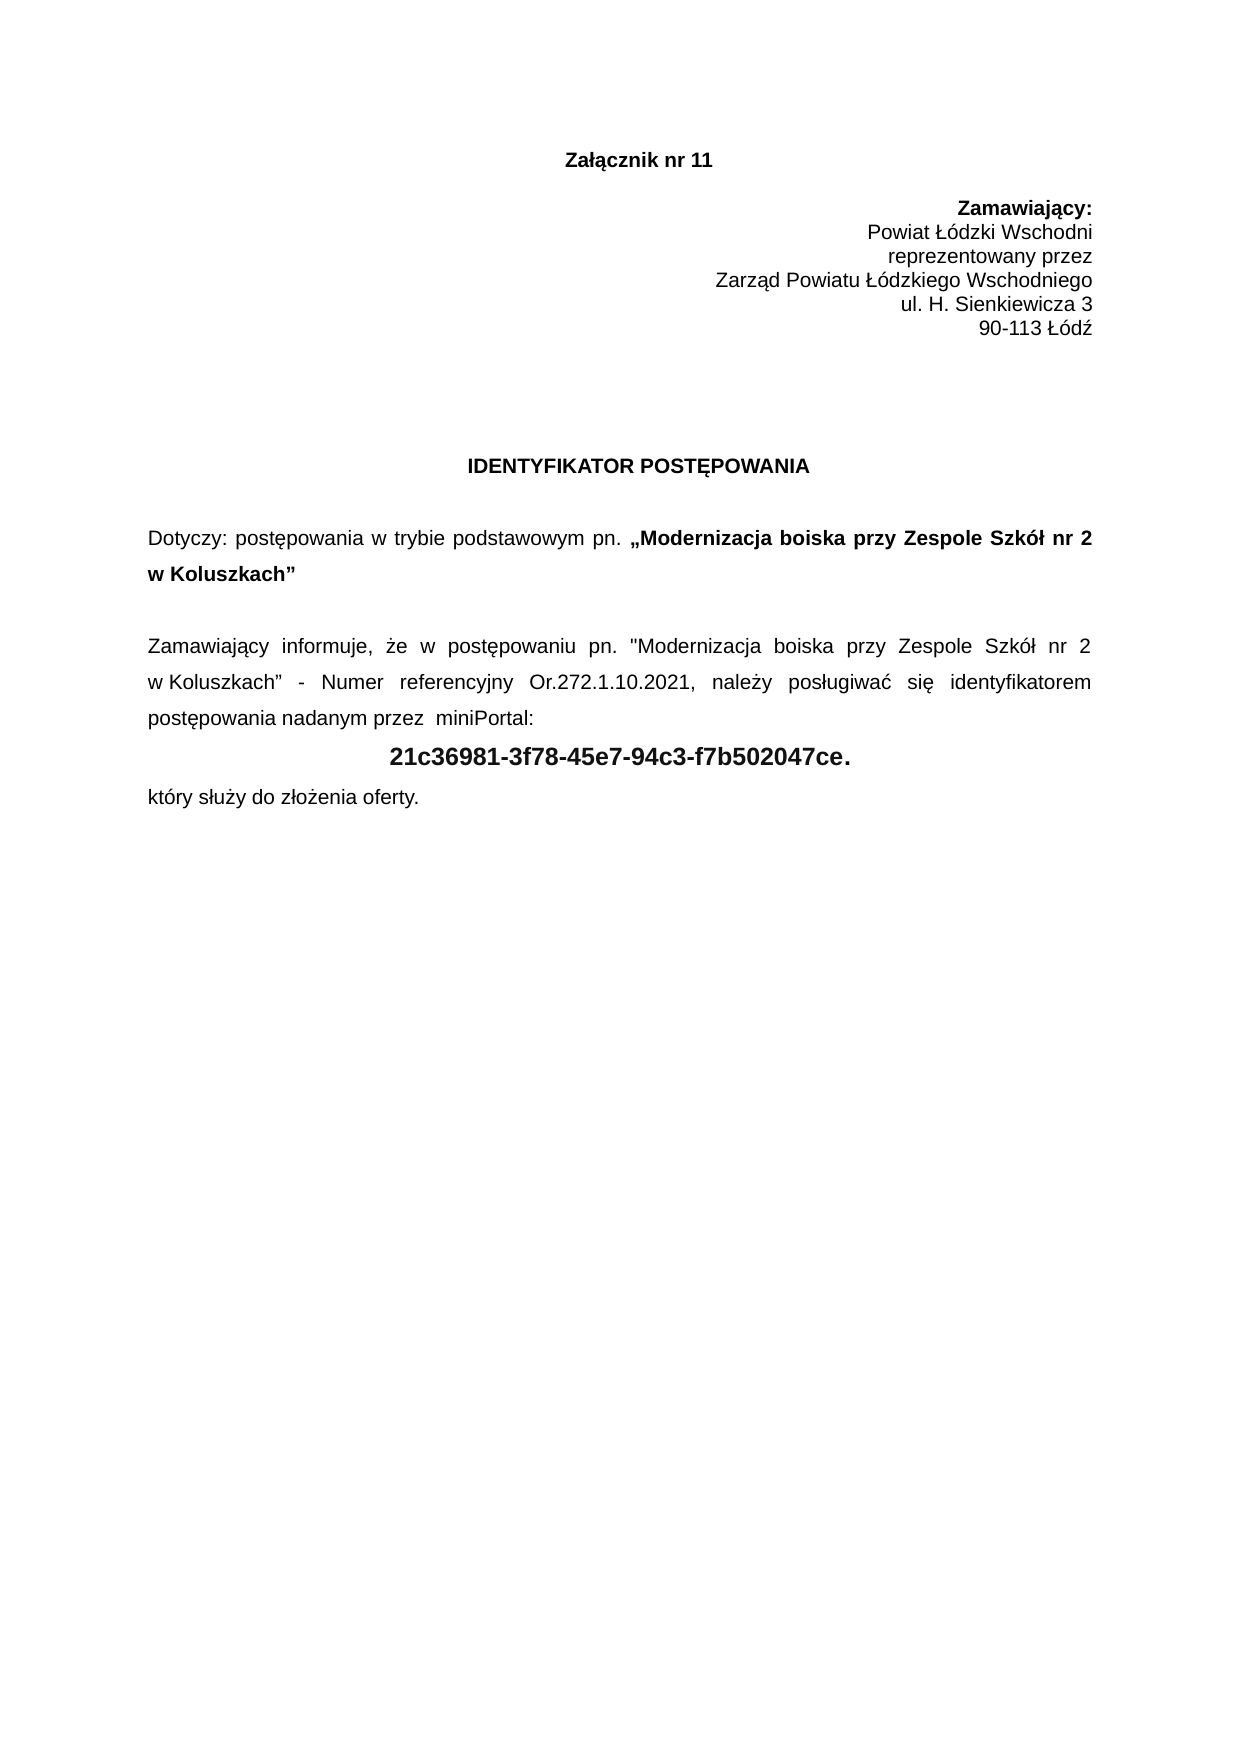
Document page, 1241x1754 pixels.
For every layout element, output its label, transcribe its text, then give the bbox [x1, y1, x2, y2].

text 90-113 Łódź [700, 315, 1093, 339]
text 21c36981-3f78-45e7-94c3-f7b502047ce. [148, 742, 1093, 771]
text Dotyczy: postępowania w trybie podstawowym pn. „Modernizacja boiska przy Zespole Szkół nr 2 w Koluszkach” [148, 526, 1093, 586]
text ul. H. Sienkiewicza 3 [700, 291, 1093, 315]
text Zamawiający informuje, że w postępowaniu pn. "Modernizacja boiska przy Zespole Szkół nr 2 w Koluszkach” - Numer referencyjny Or.272.1.10.2021, należy posługiwać się identyfikatorem postępowania nadanym przez miniPortal: [148, 634, 1093, 730]
text Załącznik nr 11 [185, 148, 1093, 172]
text który służy do złożenia oferty. [148, 785, 1093, 809]
text Zarząd Powiatu Łódzkiego Wschodniego [700, 267, 1093, 291]
text IDENTYFIKATOR POSTĘPOWANIA [185, 454, 1093, 478]
text reprezentowany przez [700, 243, 1093, 267]
text Zamawiający: [700, 196, 1093, 219]
text Powiat Łódzki Wschodni [700, 219, 1093, 243]
